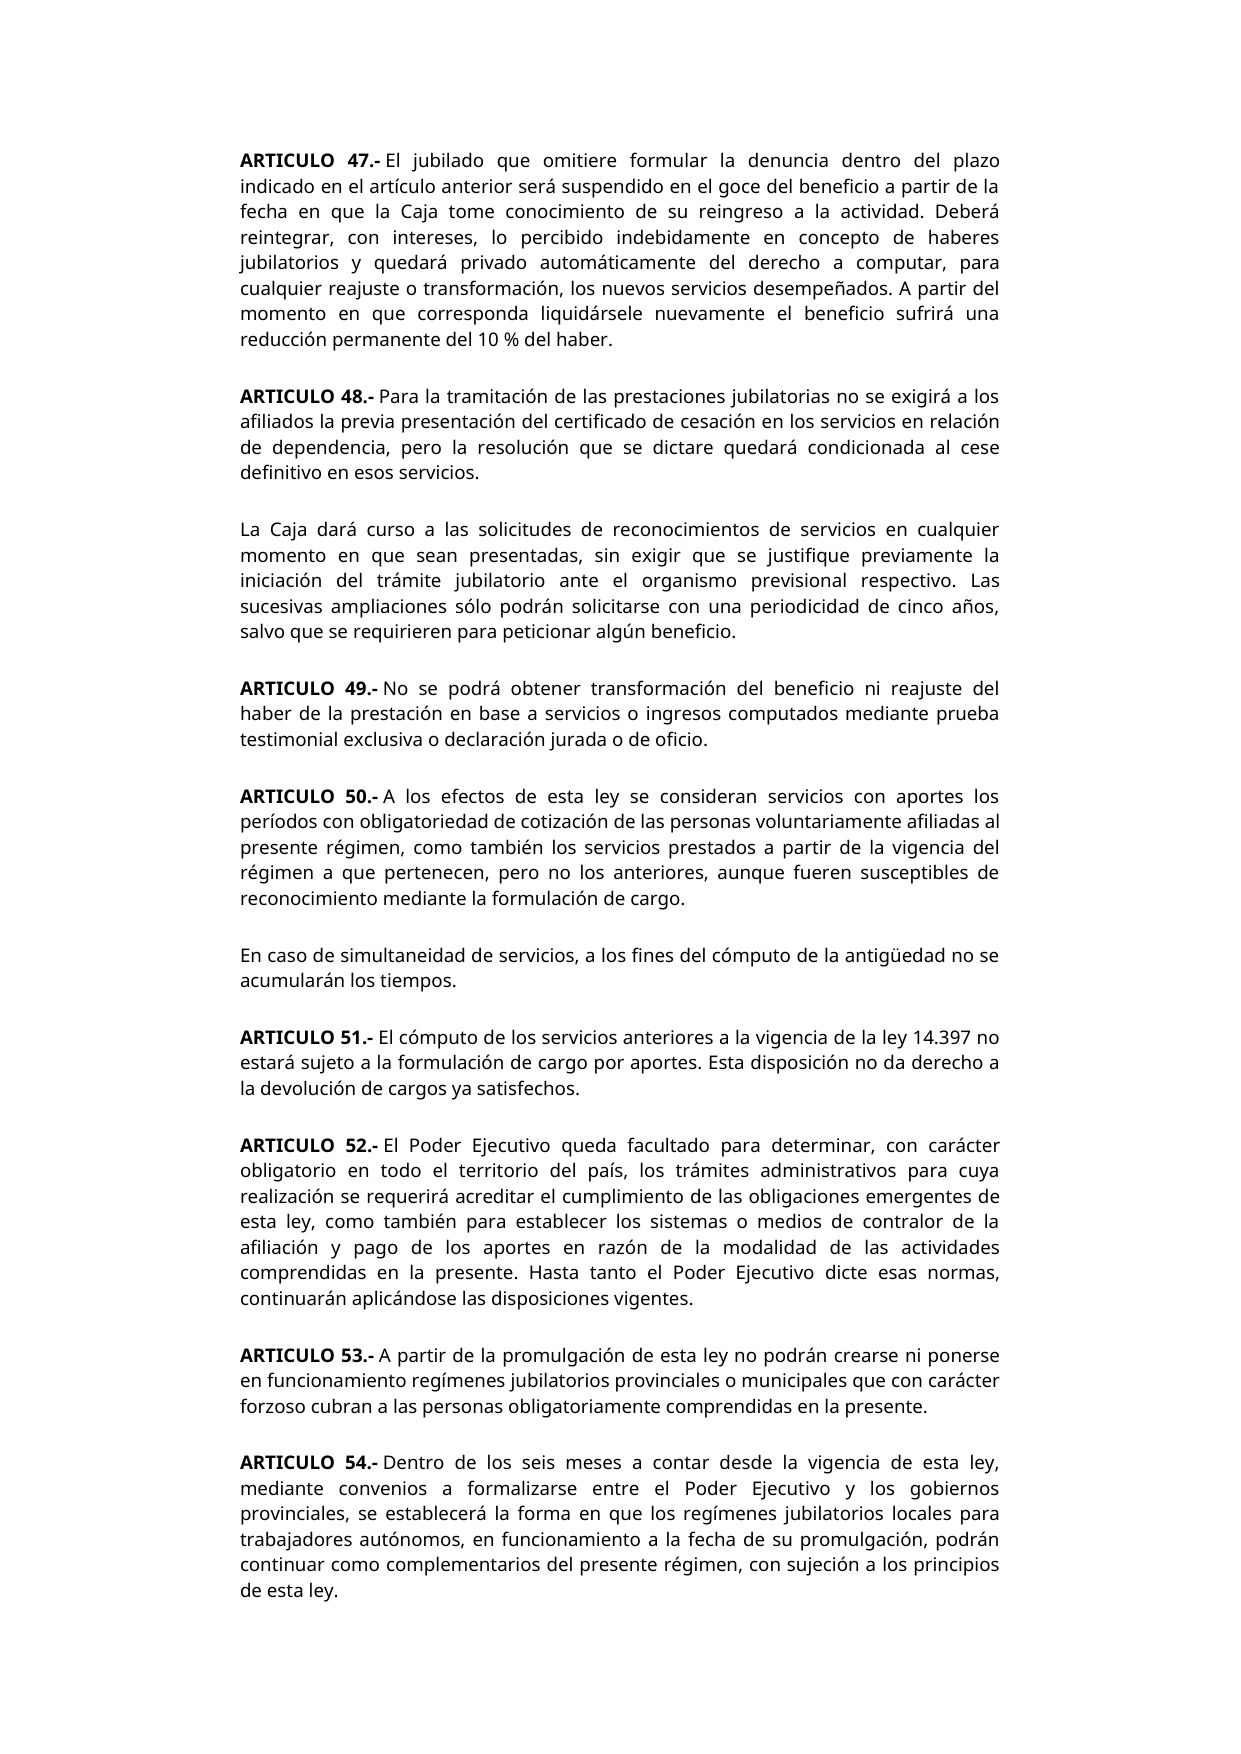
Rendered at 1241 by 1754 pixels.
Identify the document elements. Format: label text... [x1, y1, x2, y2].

text La Caja dará curso a las solicitudes de reconocimientos de servicios en cualquier momento en que sean presentadas, sin exigir que se justifique previamente la iniciación del trámite jubilatorio ante el organismo previsional respectivo. Las sucesivas ampliaciones sólo podrán solicitarse con una periodicidad de cinco años, salvo que se requirieren para peticionar algún beneficio. [240, 516, 1001, 644]
text En caso de simultaneidad de servicios, a los fines del cómputo de la antigüedad no se acumularán los tiempos. [240, 942, 1001, 993]
text ARTICULO 51.- El cómputo de los servicios anteriores a la vigencia de la ley 14.397 no estará sujeto a la formulación de cargo por aportes. Esta disposición no da derecho a la devolución de cargos ya satisfechos. [240, 1024, 1001, 1101]
text ARTICULO 52.- El Poder Ejecutivo queda facultado para determinar, con carácter obligatorio en todo el territorio del país, los trámites administrativos para cuya realización se requerirá acreditar el cumplimiento de las obligaciones emergentes de esta ley, como también para establecer los sistemas o medios de contralor de la afiliación y pago de los aportes en razón de la modalidad de las actividades comprendidas en la presente. Hasta tanto el Poder Ejecutivo dicte esas normas, continuarán aplicándose las disposiciones vigentes. [240, 1132, 1001, 1311]
text ARTICULO 50.- A los efectos de esta ley se consideran servicios con aportes los períodos con obligatoriedad de cotización de las personas voluntariamente afiliadas al presente régimen, como también los servicios prestados a partir de la vigencia del régimen a que pertenecen, pero no los anteriores, aunque fueren susceptibles de reconocimiento mediante la formulación de cargo. [240, 783, 1001, 911]
text ARTICULO 54.- Dentro de los seis meses a contar desde la vigencia de esta ley, mediante convenios a formalizarse entre el Poder Ejecutivo y los gobiernos provinciales, se establecerá la forma en que los regímenes jubilatorios locales para trabajadores autónomos, en funcionamiento a la fecha de su promulgación, podrán continuar como complementarios del presente régimen, con sujeción a los principios de esta ley. [240, 1450, 1001, 1603]
text ARTICULO 49.- No se podrá obtener transformación del beneficio ni reajuste del haber de la prestación en base a servicios o ingresos computados mediante prueba testimonial exclusiva o declaración jurada o de oficio. [240, 675, 1001, 752]
text ARTICULO 47.- El jubilado que omitiere formular la denuncia dentro del plazo indicado en el artículo anterior será suspendido en el goce del beneficio a partir de la fecha en que la Caja tome conocimiento de su reingreso a la actividad. Deberá reintegrar, con intereses, lo percibido indebidamente en concepto de haberes jubilatorios y quedará privado automáticamente del derecho a computar, para cualquier reajuste o transformación, los nuevos servicios desempeñados. A partir del momento en que corresponda liquidársele nuevamente el beneficio sufrirá una reducción permanente del 10 % del haber. [240, 148, 1001, 352]
text ARTICULO 48.- Para la tramitación de las prestaciones jubilatorias no se exigirá a los afiliados la previa presentación del certificado de cesación en los servicios en relación de dependencia, pero la resolución que se dictare quedará condicionada al cese definitivo en esos servicios. [240, 383, 1001, 485]
text ARTICULO 53.- A partir de la promulgación de esta ley no podrán crearse ni ponerse en funcionamiento regímenes jubilatorios provinciales o municipales que con carácter forzoso cubran a las personas obligatoriamente comprendidas en la presente. [240, 1342, 1001, 1418]
